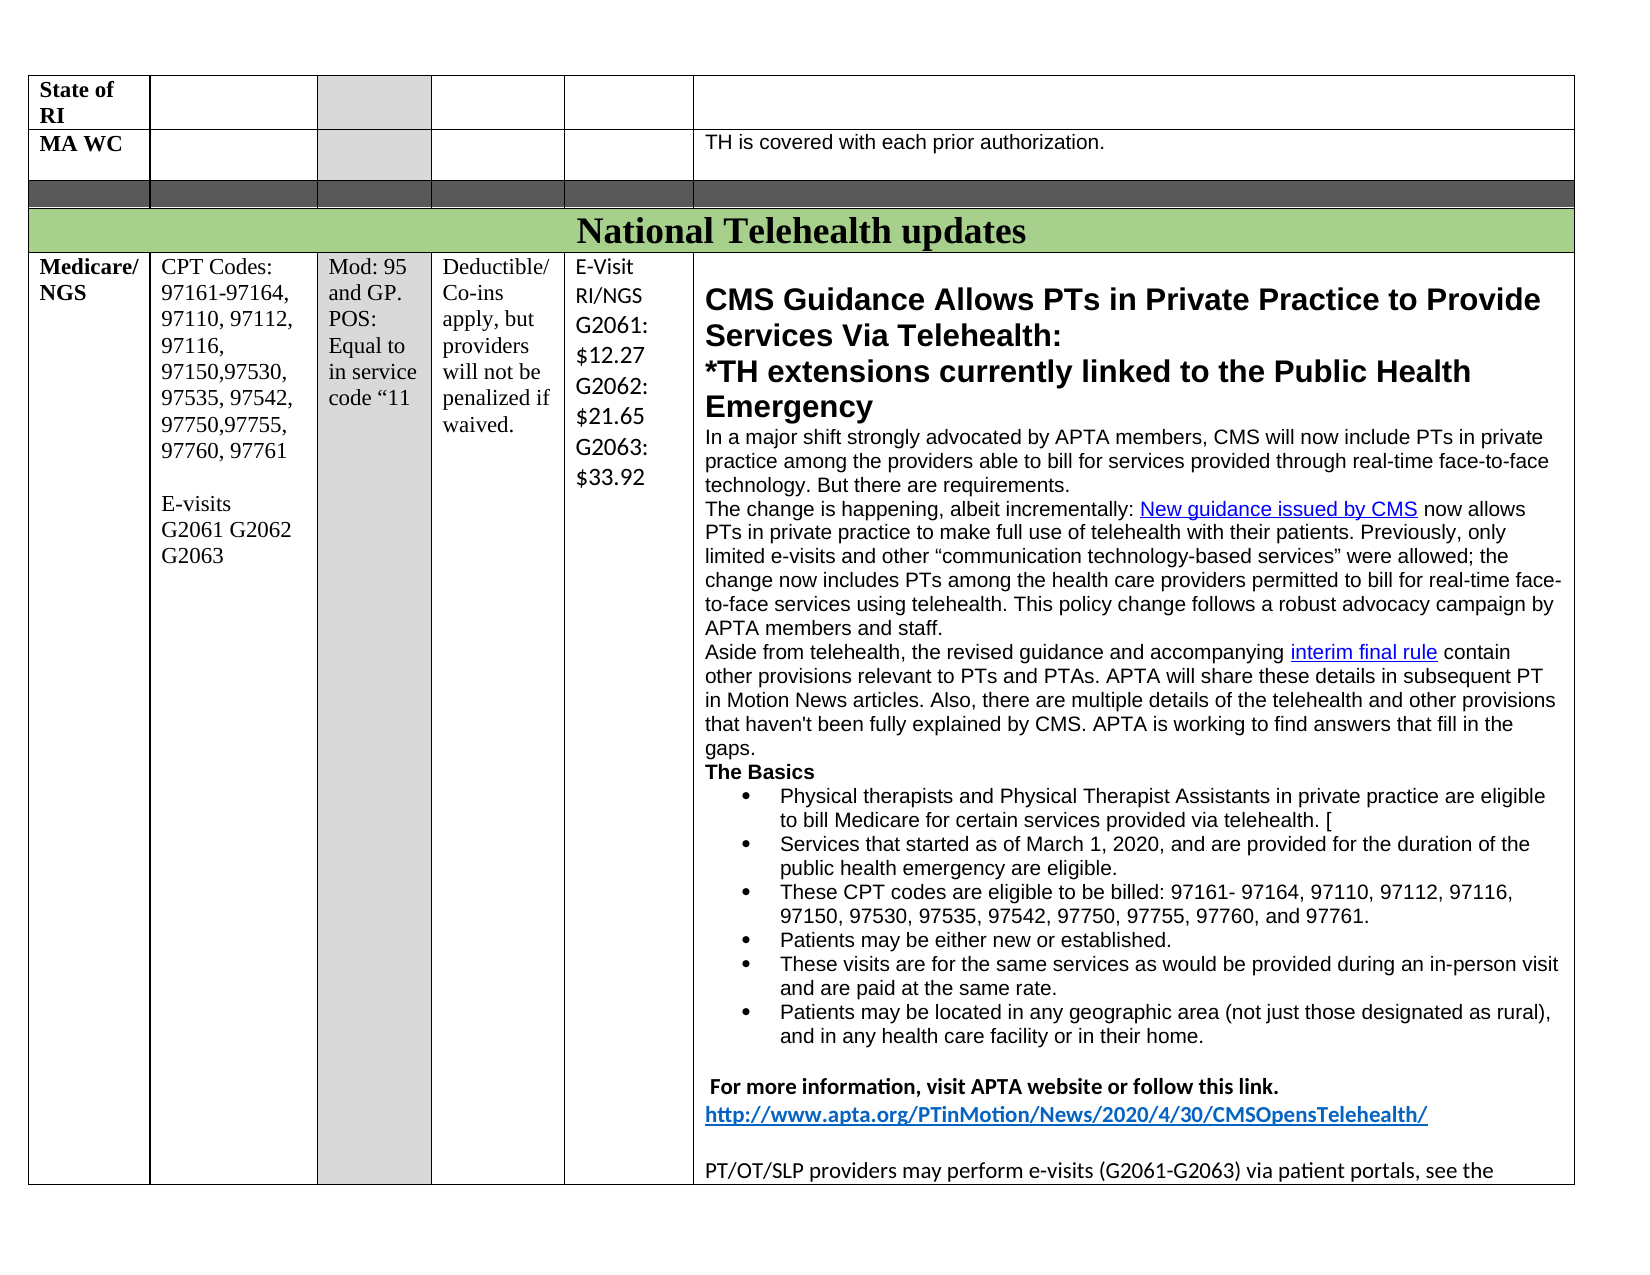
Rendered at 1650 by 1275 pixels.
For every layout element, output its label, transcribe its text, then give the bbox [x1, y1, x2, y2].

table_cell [151, 253, 317, 1184]
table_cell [694, 253, 1574, 1184]
table_cell [432, 181, 564, 207]
table_cell [318, 130, 431, 180]
table_cell [151, 181, 317, 207]
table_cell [432, 253, 564, 1184]
table_cell [565, 181, 693, 207]
table_cell MA WC [29, 130, 149, 180]
table_cell [694, 181, 1574, 207]
table_cell [318, 181, 431, 207]
table_cell [151, 76, 317, 129]
table_cell National Telehealth updates [29, 209, 1574, 252]
table_cell [432, 76, 564, 129]
table_cell [151, 130, 317, 180]
table_cell [432, 130, 564, 180]
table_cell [565, 253, 693, 1184]
table_cell [565, 130, 693, 180]
table_cell RI WC: State of RI [29, 76, 149, 129]
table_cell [694, 130, 1574, 180]
table_cell [29, 181, 149, 207]
table_cell [565, 76, 693, 129]
table_cell Medicare/NGS [29, 253, 149, 1184]
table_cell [694, 76, 1574, 129]
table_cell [318, 253, 431, 1184]
table_cell [318, 76, 431, 129]
